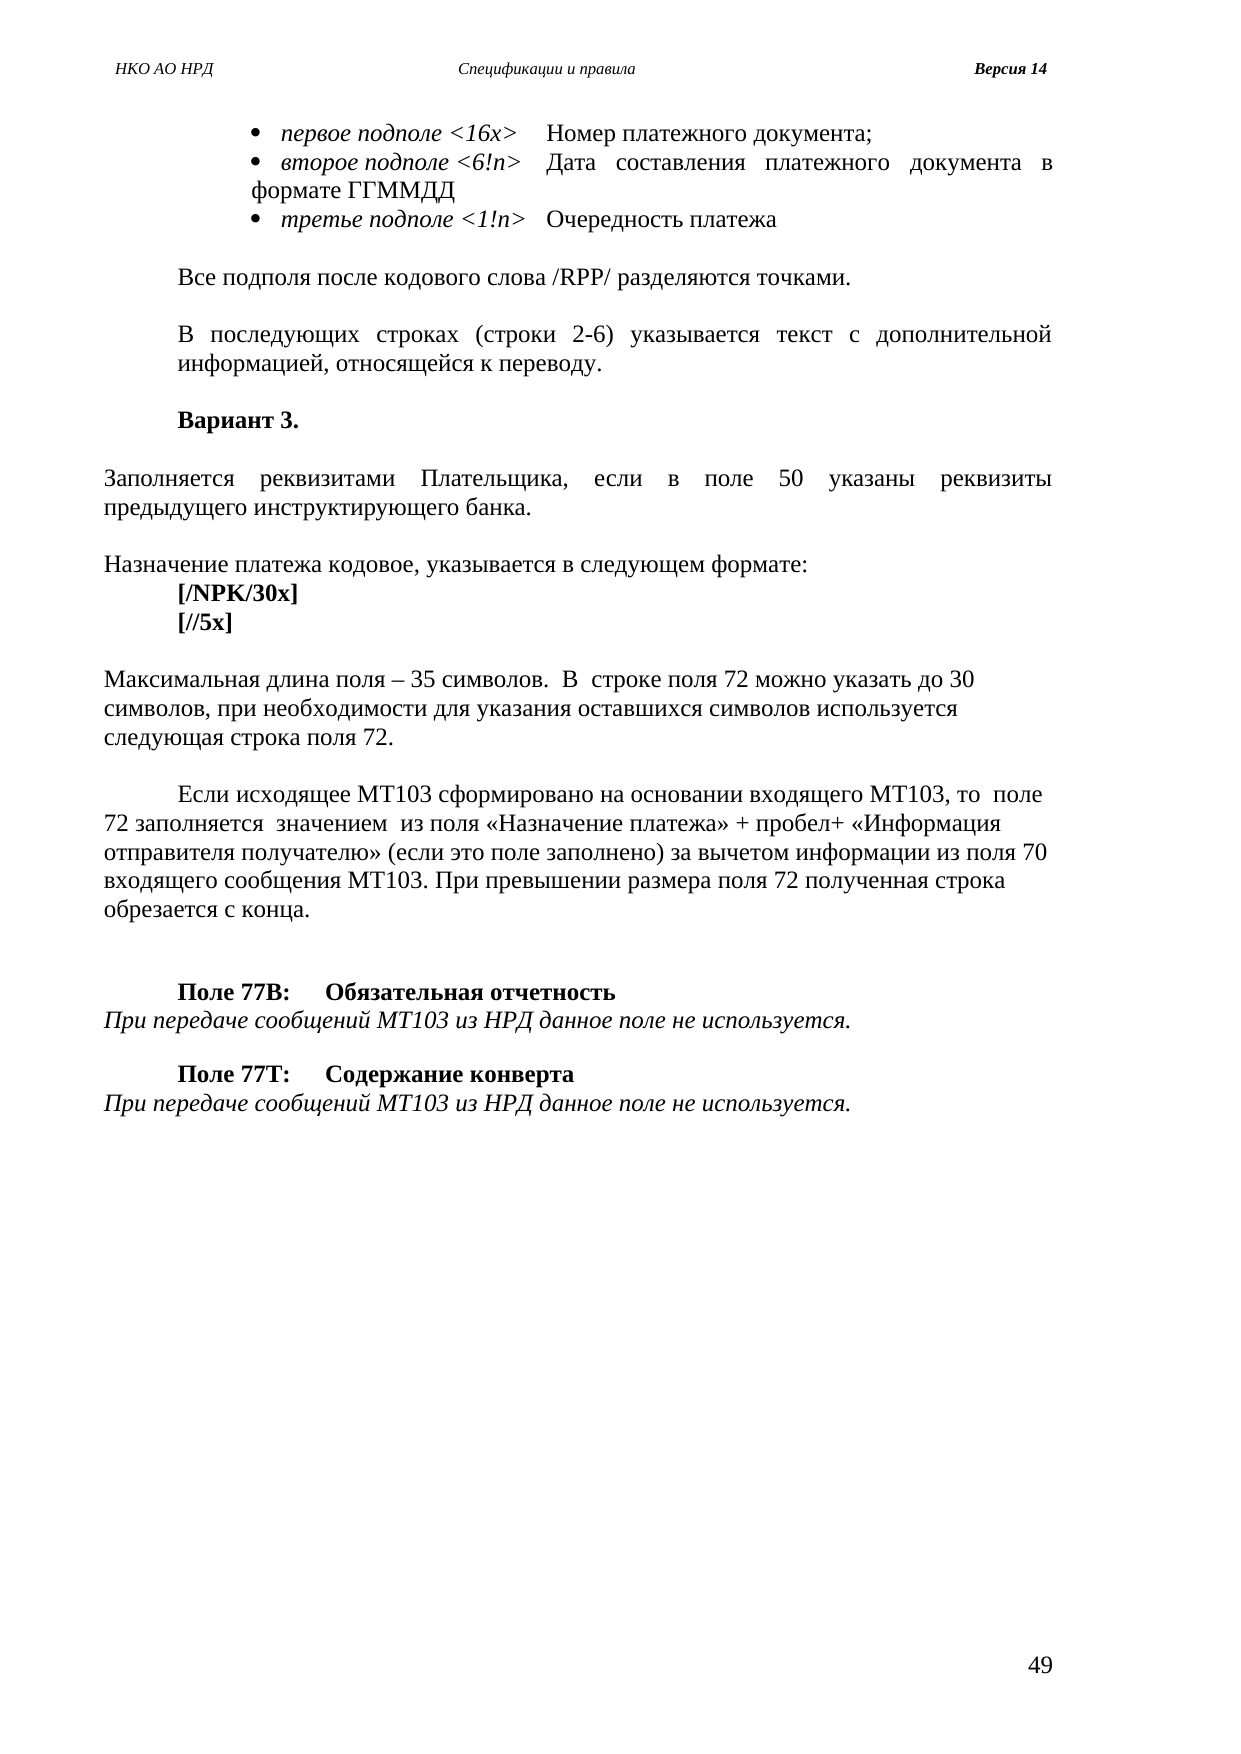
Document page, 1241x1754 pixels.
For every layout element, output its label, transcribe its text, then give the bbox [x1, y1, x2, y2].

text Все подполя после кодового слова /RPP/ разделяются точками. [103, 262, 1053, 291]
text При передаче сообщений МТ103 из НРД данное поле не используется. [103, 1088, 1053, 1117]
text Вариант 3. [103, 406, 1053, 434]
list первое подполе <16x> Номер платежного документа; [251, 118, 1053, 147]
text Назначение платежа кодовое, указывается в следующем формате: [103, 549, 1053, 578]
text При передаче сообщений МТ103 из НРД данное поле не используется. [103, 1006, 1053, 1034]
list второе подполе <6!n> Дата составления платежного документа в формате ГГММДД [251, 147, 1053, 204]
text Максимальная длина поля – 35 символов. В строке поля 72 можно указать до 30 символов, при необходимости для указания оставшихся символов используется следующая строка поля 72. [103, 664, 1053, 751]
text В последующих строках (строки 2-6) указывается текст с дополнительной информацией, относящейся к переводу. [177, 319, 1053, 377]
text Заполняется реквизитами Плательщика, если в поле 50 указаны реквизиты предыдущего инструктирующего банка. [103, 463, 1053, 521]
text Поле 77В: Обязательная отчетность [103, 977, 1053, 1006]
text Поле 77Т: Содержание конверта [103, 1059, 1053, 1088]
list Если исходящее МТ103 сформировано на основании входящего МТ103, то поле 72 заполняется значением из поля «Назначение платежа» + пробел+ «Информация отправителя получателю» (если это поле заполнено) за вычетом информации из поля 70 входящего сообщения MT103. При превышении размера поля 72 полученная строка обрезается с конца. [103, 779, 1053, 923]
list третье подполе <1!n> Очередность платежа [251, 204, 1053, 233]
text [/NPK/30x] [177, 578, 1053, 607]
text [//5x] [177, 607, 1053, 636]
